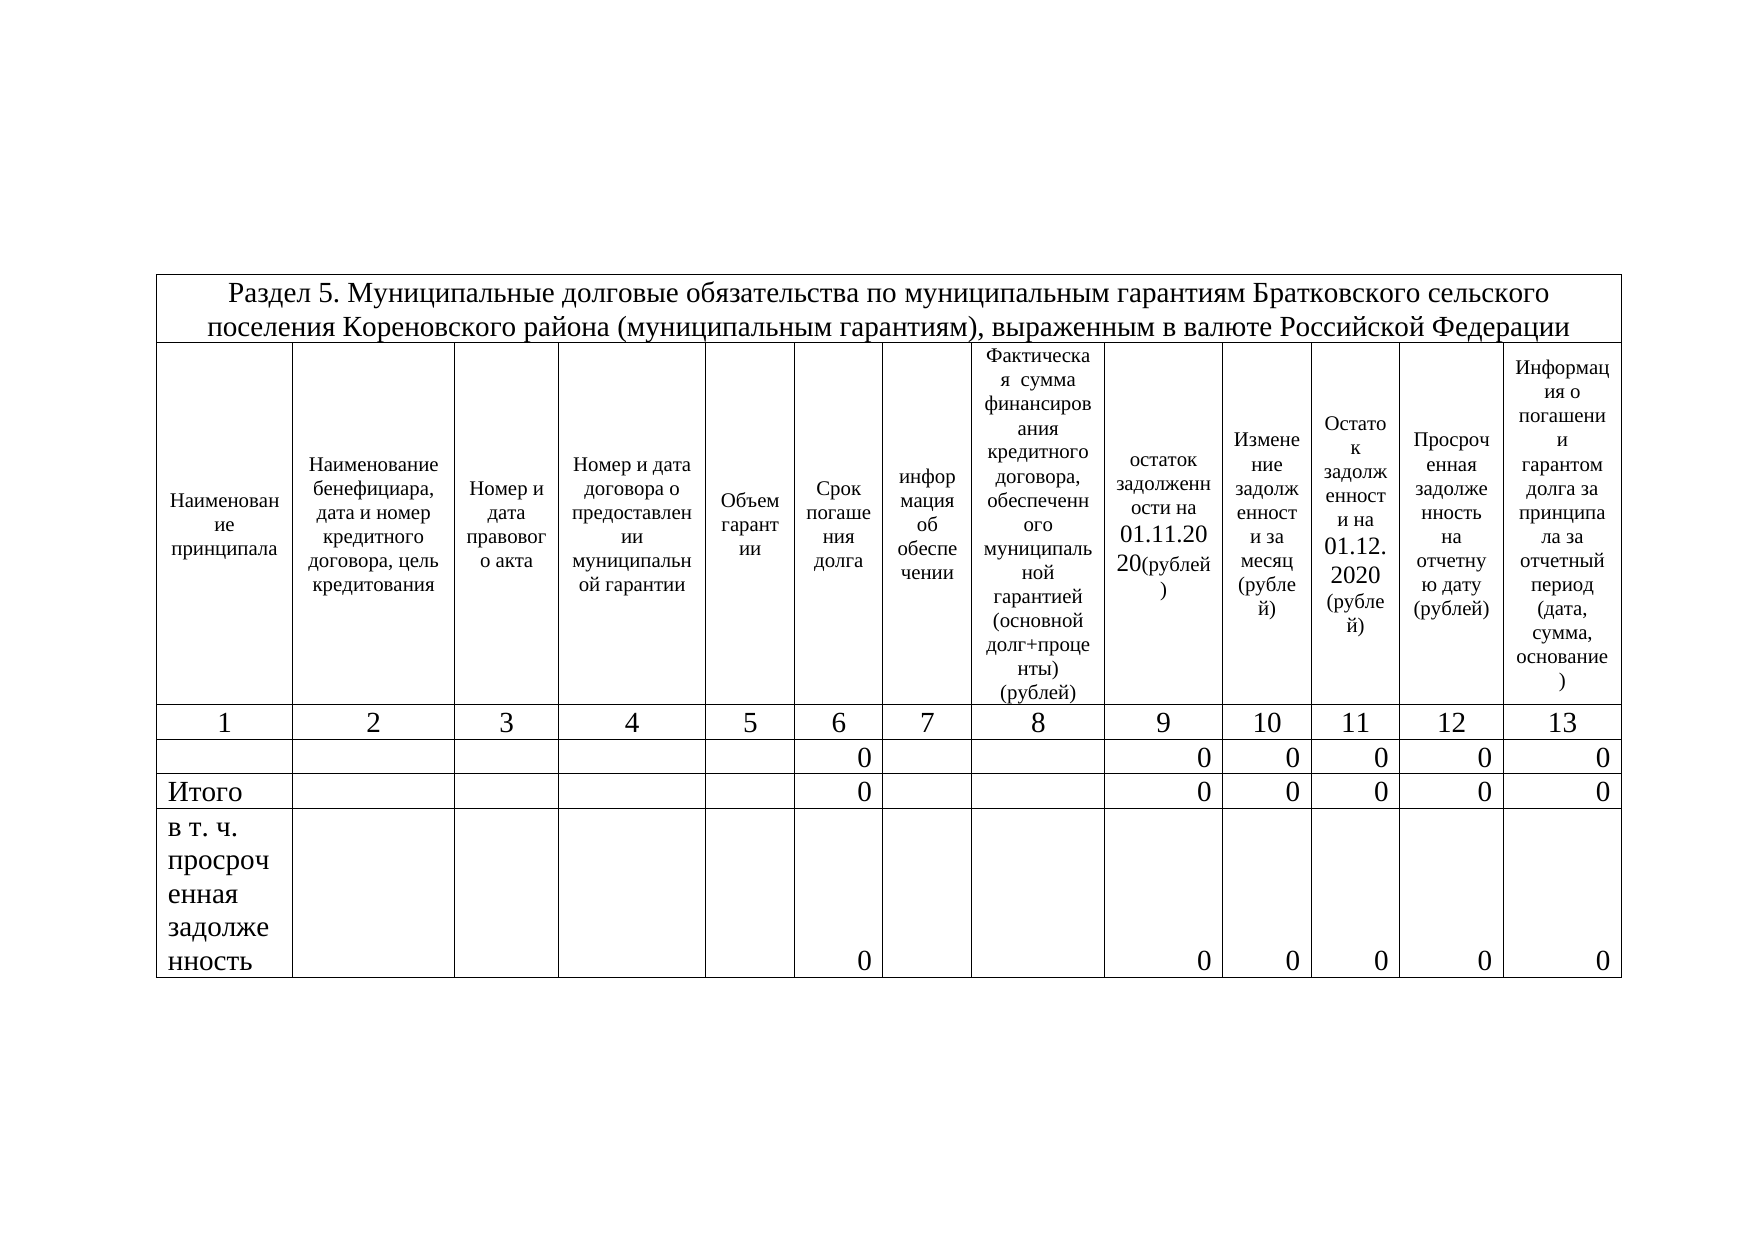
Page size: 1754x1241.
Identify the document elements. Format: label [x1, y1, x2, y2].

table_cell [145, 177, 1731, 978]
